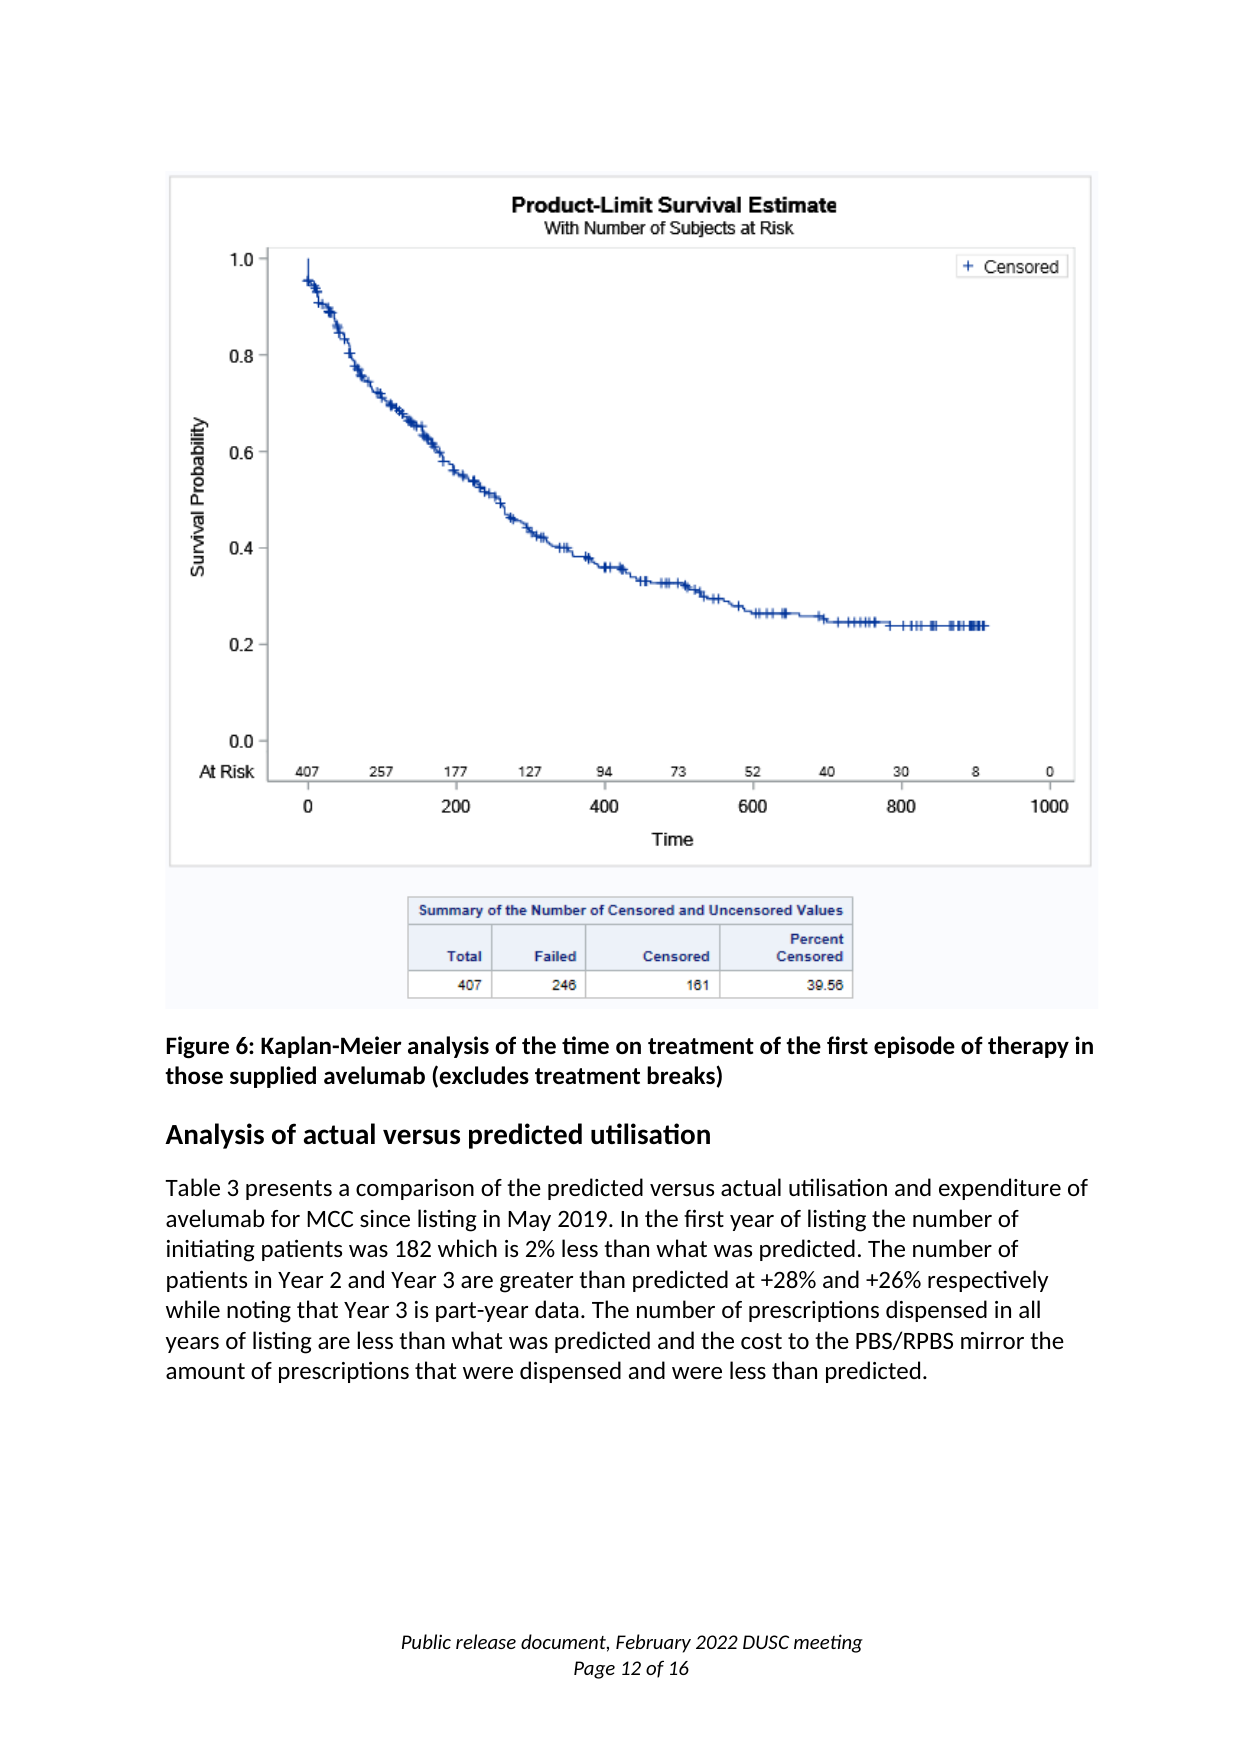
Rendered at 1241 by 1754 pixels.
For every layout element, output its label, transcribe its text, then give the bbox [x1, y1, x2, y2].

picture [165, 171, 1099, 1009]
subtitle Analysis of actual versus predicted utilisation [165, 1116, 1098, 1152]
title Figure 6: Kaplan-Meier analysis of the time on treatment of the first episode of therapy in those supplied avelumab (excludes treatment breaks) [165, 1030, 1098, 1091]
text Table 3 presents a comparison of the predicted versus actual utilisation and expenditure of avelumab for MCC since listing in May 2019. In the first year of listing the number of initiating patients was 182 which is 2% less than what was predicted. The number of patients in Year 2 and Year 3 are greater than predicted at +28% and +26% respectively while noting that Year 3 is part-year data. The number of prescriptions dispensed in all years of listing are less than what was predicted and the cost to the PBS/RPBS mirror the amount of prescriptions that were dispensed and were less than predicted. [165, 1172, 1098, 1386]
